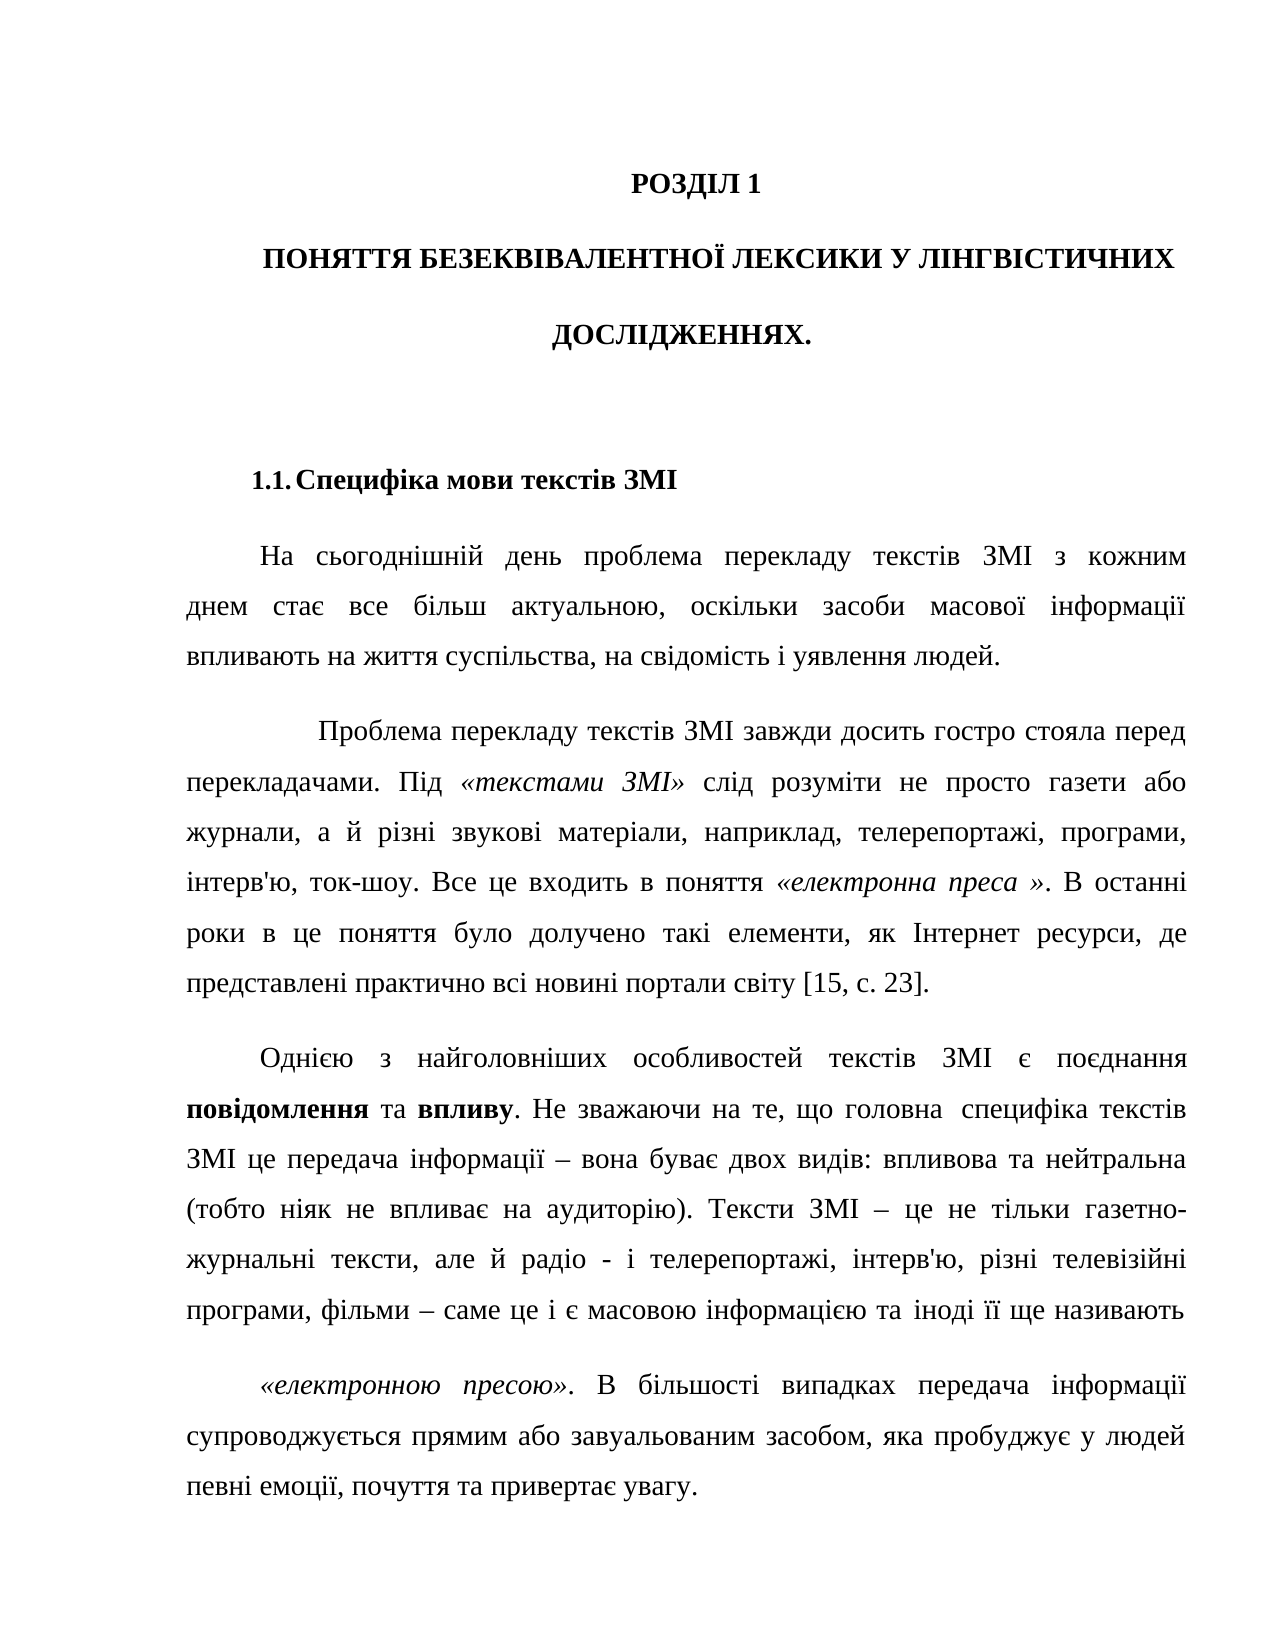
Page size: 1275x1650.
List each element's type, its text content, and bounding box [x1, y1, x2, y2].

text Однією з найголовніших особливостей текстів ЗМІ є поєднання повідомлення та впливу. Не зважаючи на те, що головна специфіка текстів ЗМІ це передача інформації – вона буває двох видів: впливова та нейтральна (тобто ніяк не впливає на аудиторію). Тексти ЗМІ – це не тільки газетно- журнальні тексти, але й радіо - і телерепортажі, інтерв'ю, різні телевізійні програми, фільми – саме це і є масовою інформацією та іноді її ще називають [186, 1040, 1187, 1326]
text Проблема перекладу текстів ЗМІ завжди досить гостро стояла перед перекладачами. Під «текстами ЗМІ» слід розуміти не просто газети або журнали, а й різні звукові матеріали, наприклад, телерепортажі, програми, інтерв'ю, ток-шоу. Все це входить в поняття «електронна преса ». В останні роки в це поняття було долучено такі елементи, як Інтернет ресурси, де представлені практично всі новині портали світу [15, с. 23]. [186, 713, 1187, 999]
text На сьогоднішній день проблема перекладу текстів ЗМІ з кожним днем стає все більш актуальною, оскільки засоби масової інформації впливають на життя суспільства, на свідомість і уявлення людей. [186, 538, 1186, 672]
subtitle РОЗДІЛ 1 [216, 166, 1177, 200]
text «електронною пресою». В більшості випадках передача інформації супроводжується прямим або завуальованим засобом, яка пробуджує у людей певні емоції, почуття та привертає увагу. [186, 1367, 1187, 1501]
list Специфіка мови текстів ЗМІ [251, 462, 1208, 496]
subtitle ДОСЛІДЖЕННЯХ. [187, 317, 1176, 351]
text ПОНЯТТЯ БЕЗЕКВІВАЛЕНТНОЇ ЛЕКСИКИ У ЛІНГВІСТИЧНИХ [261, 242, 1176, 275]
